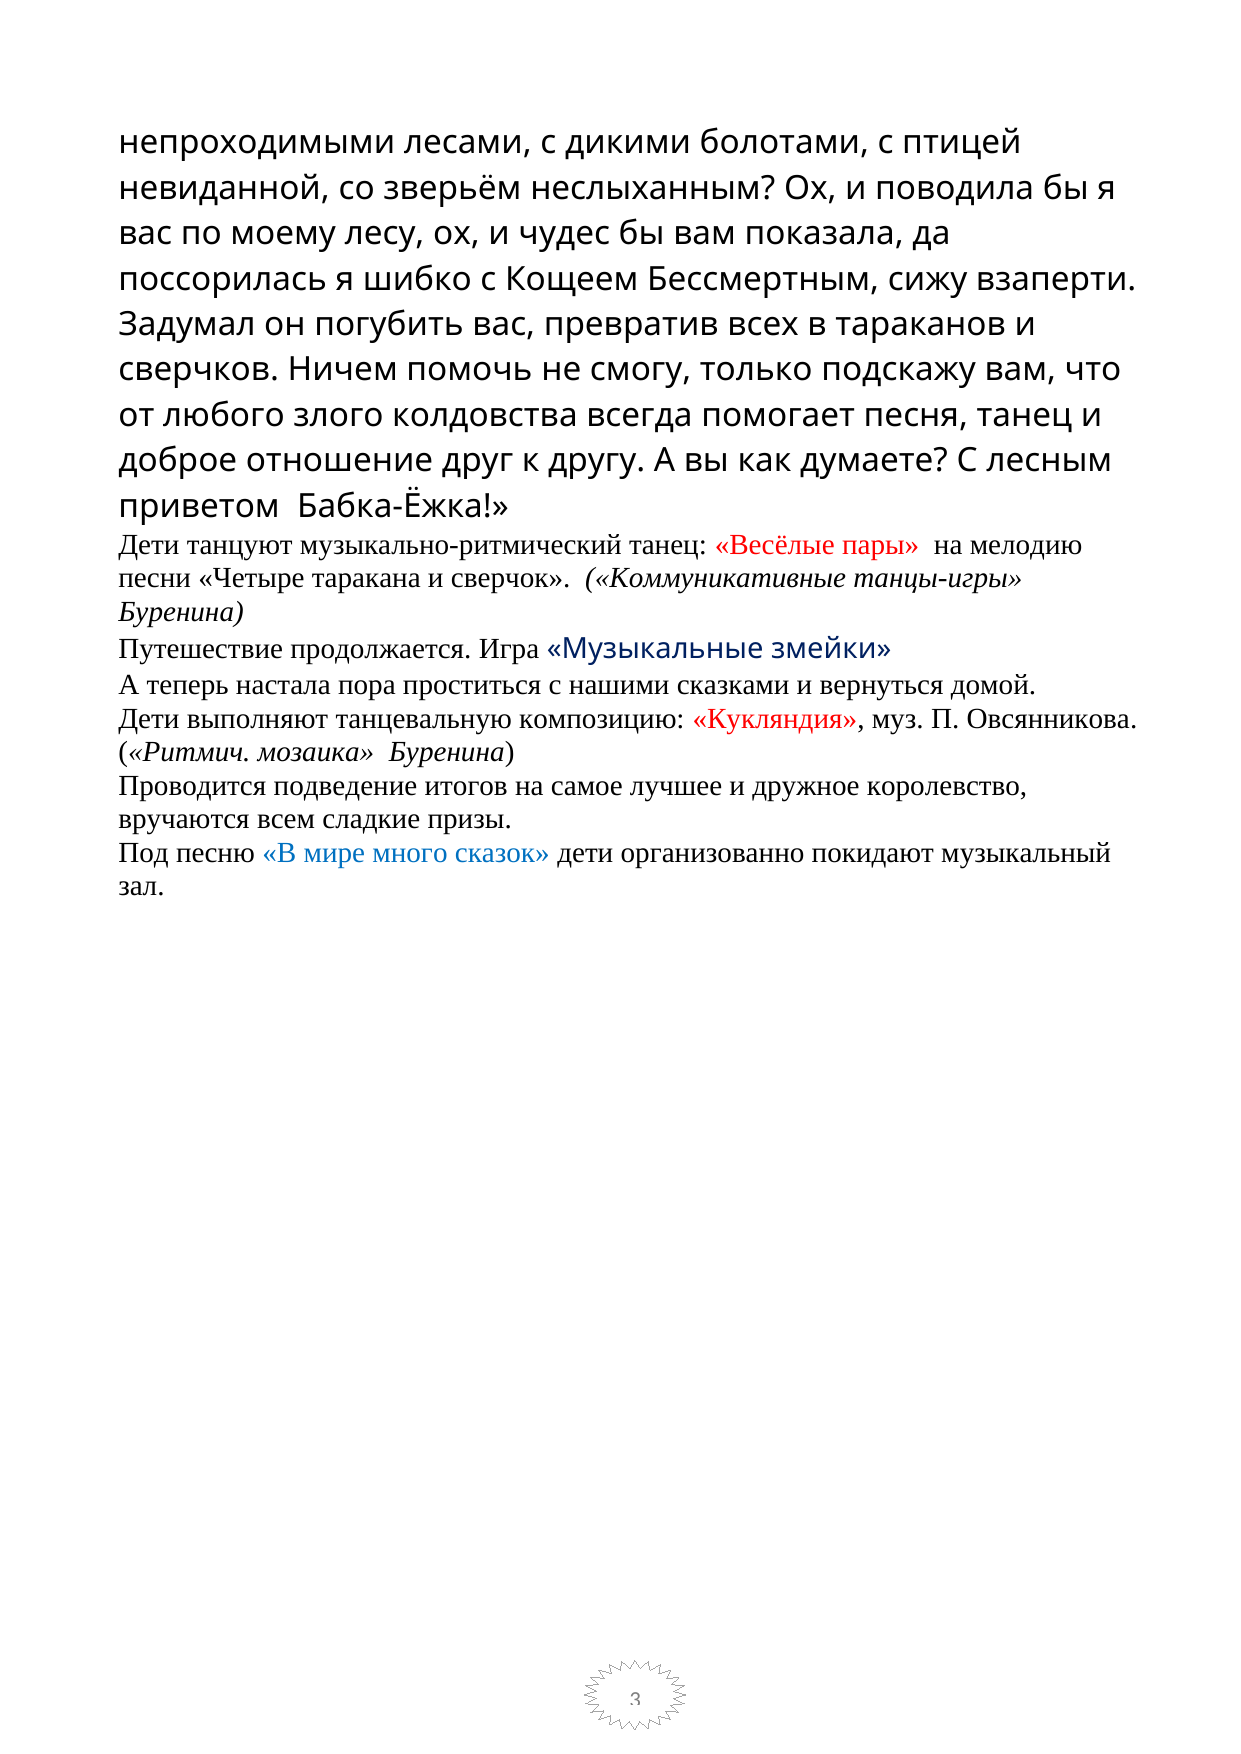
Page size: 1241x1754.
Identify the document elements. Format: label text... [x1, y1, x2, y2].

text Путешествие продолжается. Игра «Музыкальные змейки» [118, 627, 1152, 667]
text Под песню «В мире много сказок» дети организованно покидают музыкальный зал. [118, 835, 1152, 902]
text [118, 118, 1152, 527]
text Проводится подведение итогов на самое лучшее и дружное королевство, вручаются всем сладкие призы. [118, 768, 1152, 835]
text Дети выполняют танцевальную композицию: «Кукляндия», муз. П. Овсянникова. («Ритмич. мозаика» Буренина) [118, 701, 1152, 768]
text Дети танцуют музыкально-ритмический танец: «Весёлые пары» на мелодию песни «Четыре таракана и сверчок». («Коммуникативные танцы-игры» Буренина) [118, 527, 1152, 627]
text А теперь настала пора проститься с нашими сказками и вернуться домой. [118, 667, 1152, 701]
